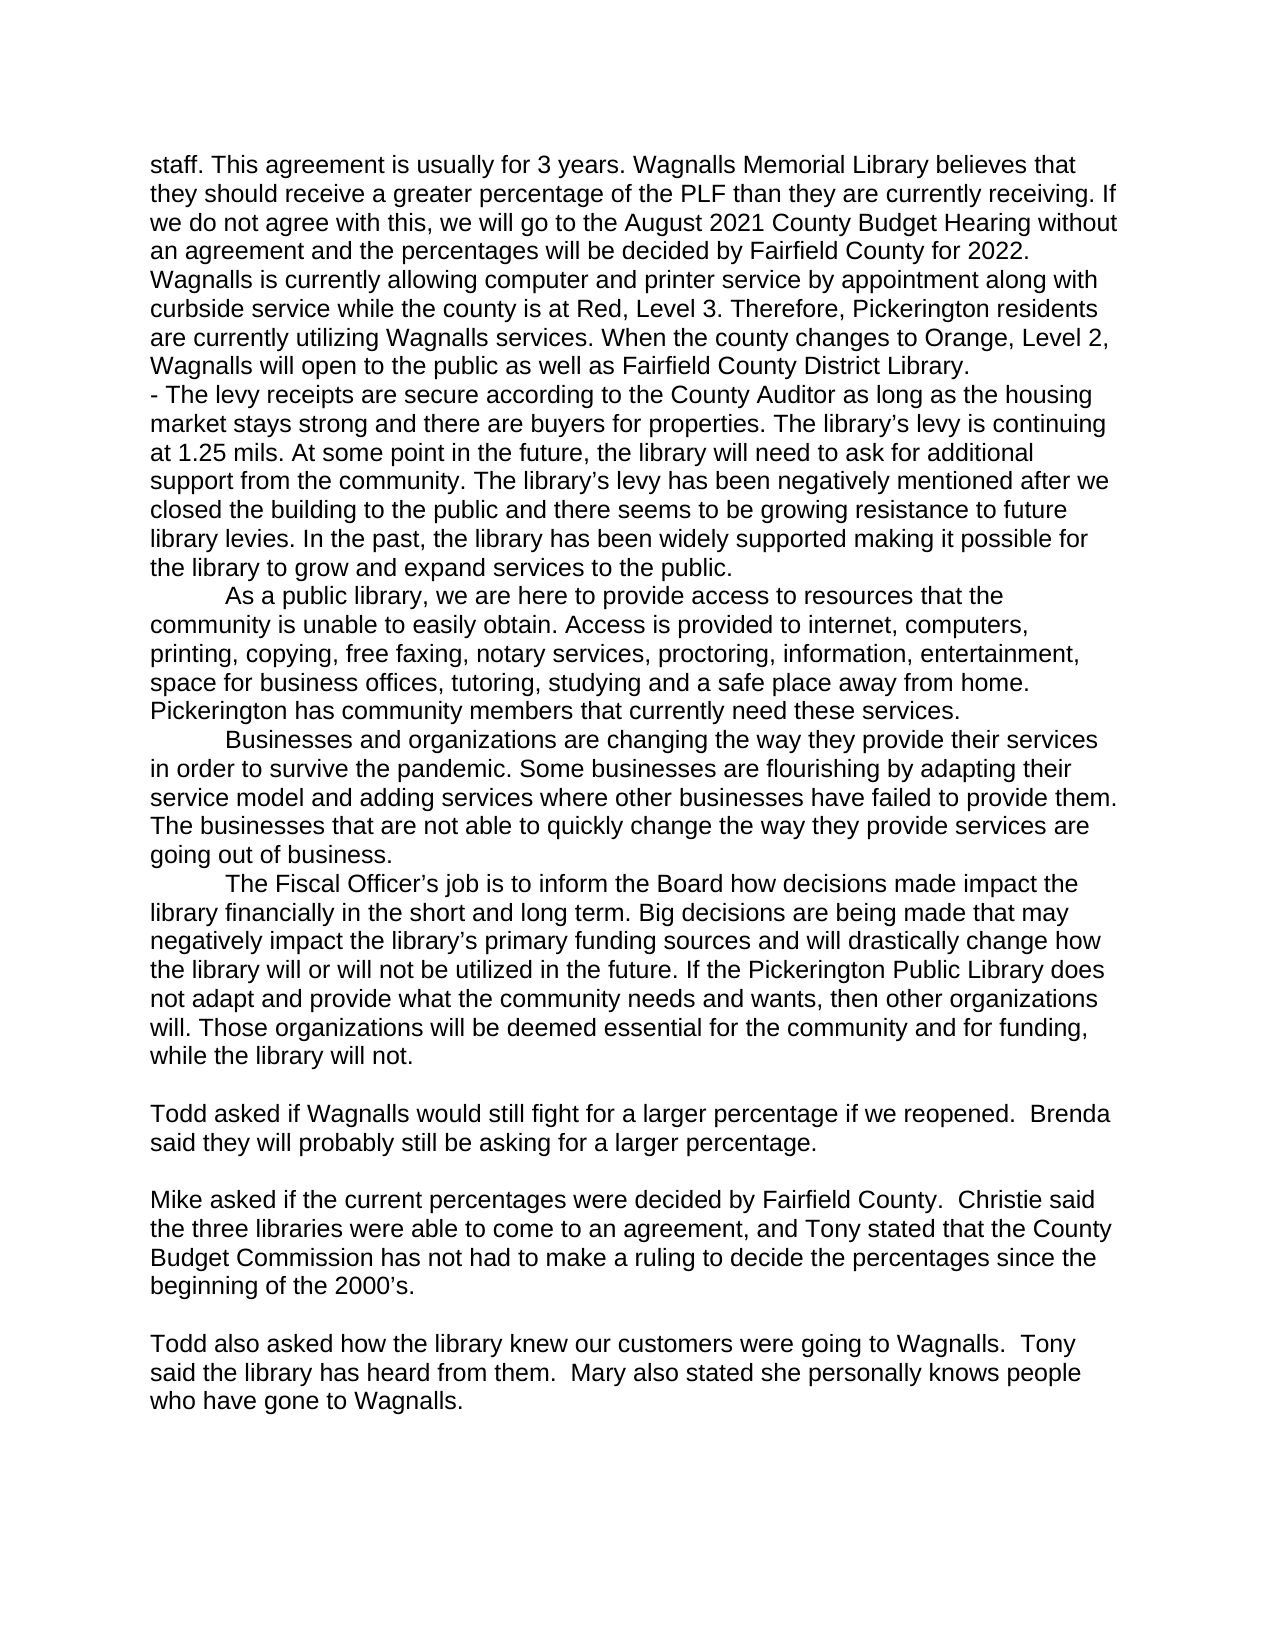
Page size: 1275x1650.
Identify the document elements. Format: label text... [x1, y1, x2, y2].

text Businesses and organizations are changing the way they provide their services in order to survive the pandemic. Some businesses are flourishing by adapting their service model and adding services where other businesses have failed to provide them. The businesses that are not able to quickly change the way they provide services are going out of business. [150, 725, 1125, 869]
text - The levy receipts are secure according to the County Auditor as long as the housing market stays strong and there are buyers for properties. The library’s levy is continuing at 1.25 mils. At some point in the future, the library will need to ask for additional support from the community. The library’s levy has been negatively mentioned after we closed the building to the public and there seems to be growing resistance to future library levies. In the past, the library has been widely supported making it possible for the library to grow and expand services to the public. [150, 380, 1125, 581]
text Mike asked if the current percentages were decided by Fairfield County. Christie said the three libraries were able to come to an agreement, and Tony stated that the County Budget Commission has not had to make a ruling to decide the percentages since the beginning of the 2000’s. [150, 1185, 1125, 1300]
text Todd also asked how the library knew our customers were going to Wagnalls. Tony said the library has heard from them. Mary also stated she personally knows people who have gone to Wagnalls. [150, 1329, 1125, 1415]
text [150, 150, 1125, 380]
text As a public library, we are here to provide access to resources that the community is unable to easily obtain. Access is provided to internet, computers, printing, copying, free faxing, notary services, proctoring, information, entertainment, space for business offices, tutoring, studying and a safe place away from home. Pickerington has community members that currently need these services. [150, 581, 1125, 725]
text Todd asked if Wagnalls would still fight for a larger percentage if we reopened. Brenda said they will probably still be asking for a larger percentage. [150, 1099, 1125, 1156]
text The Fiscal Officer’s job is to inform the Board how decisions made impact the library financially in the short and long term. Big decisions are being made that may negatively impact the library’s primary funding sources and will drastically change how the library will or will not be utilized in the future. If the Pickerington Public Library does not adapt and provide what the community needs and wants, then other organizations will. Those organizations will be deemed essential for the community and for funding, while the library will not. [150, 869, 1125, 1070]
